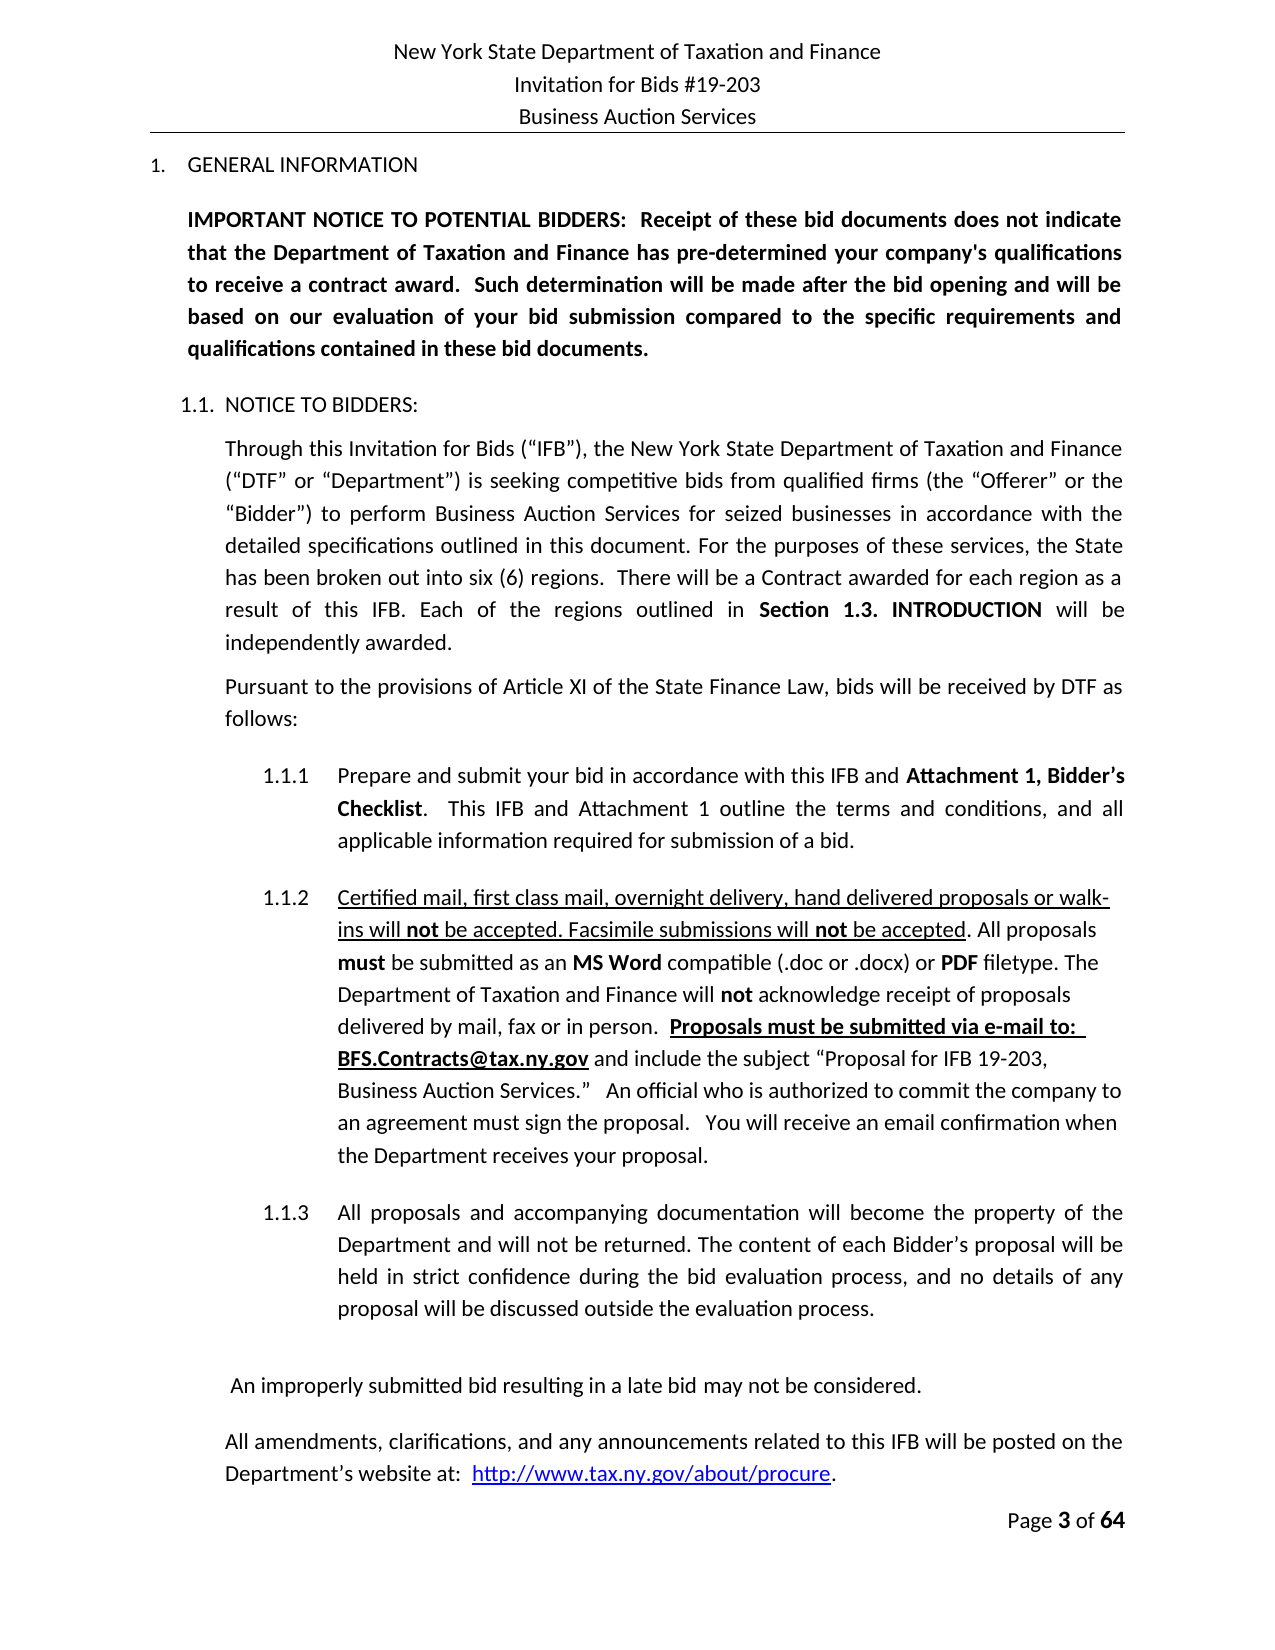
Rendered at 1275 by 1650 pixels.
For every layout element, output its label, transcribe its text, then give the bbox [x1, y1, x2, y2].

list Certified mail, first class mail, overnight delivery, hand delivered proposals or walk-ins will not be accepted. Facsimile submissions will not be accepted. All proposals must be submitted as an MS Word compatible (.doc or .docx) or PDF filetype. The Department of Taxation and Finance will not acknowledge receipt of proposals delivered by mail, fax or in person. Proposals must be submitted via e-mail to: BFS.Contracts@tax.ny.gov and include the subject “Proposal for IFB 19-203, Business Auction Services.” An official who is authorized to commit the company to an agreement must sign the proposal. You will receive an email confirmation when the Department receives your proposal. [262, 883, 1125, 1169]
text An improperly submitted bid resulting in a late bid may not be considered. [150, 1371, 1123, 1399]
text All amendments, clarifications, and any announcements related to this IFB will be posted on the Department’s website at: http://www.tax.ny.gov/about/procure. [225, 1427, 1125, 1487]
list NOTICE TO BIDDERS: [180, 390, 1123, 418]
list GENERAL INFORMATION [150, 150, 1123, 178]
text IMPORTANT NOTICE TO POTENTIAL BIDDERS: Receipt of these bid documents does not indicate that the Department of Taxation and Finance has pre-determined your company's qualifications to receive a contract award. Such determination will be made after the bid opening and will be based on our evaluation of your bid submission compared to the specific requirements and qualifications contained in these bid documents. [187, 206, 1123, 362]
list All proposals and accompanying documentation will become the property of the Department and will not be returned. The content of each Bidder’s proposal will be held in strict confidence during the bid evaluation process, and no details of any proposal will be discussed outside the evaluation process. [262, 1198, 1125, 1322]
text Through this Invitation for Bids (“IFB”), the New York State Department of Taxation and Finance (“DTF” or “Department”) is seeking competitive bids from qualified firms (the “Offerer” or the “Bidder”) to perform Business Auction Services for seized businesses in accordance with the detailed specifications outlined in this document. For the purposes of these services, the State has been broken out into six (6) regions. There will be a Contract awarded for each region as a result of this IFB. Each of the regions outlined in Section 1.3. INTRODUCTION will be independently awarded. [225, 434, 1125, 656]
list Prepare and submit your bid in accordance with this IFB and Attachment 1, Bidder’s Checklist. This IFB and Attachment 1 outline the terms and conditions, and all applicable information required for submission of a bid. [262, 762, 1125, 854]
text Pursuant to the provisions of Article XI of the State Finance Law, bids will be received by DTF as follows: [225, 672, 1125, 732]
